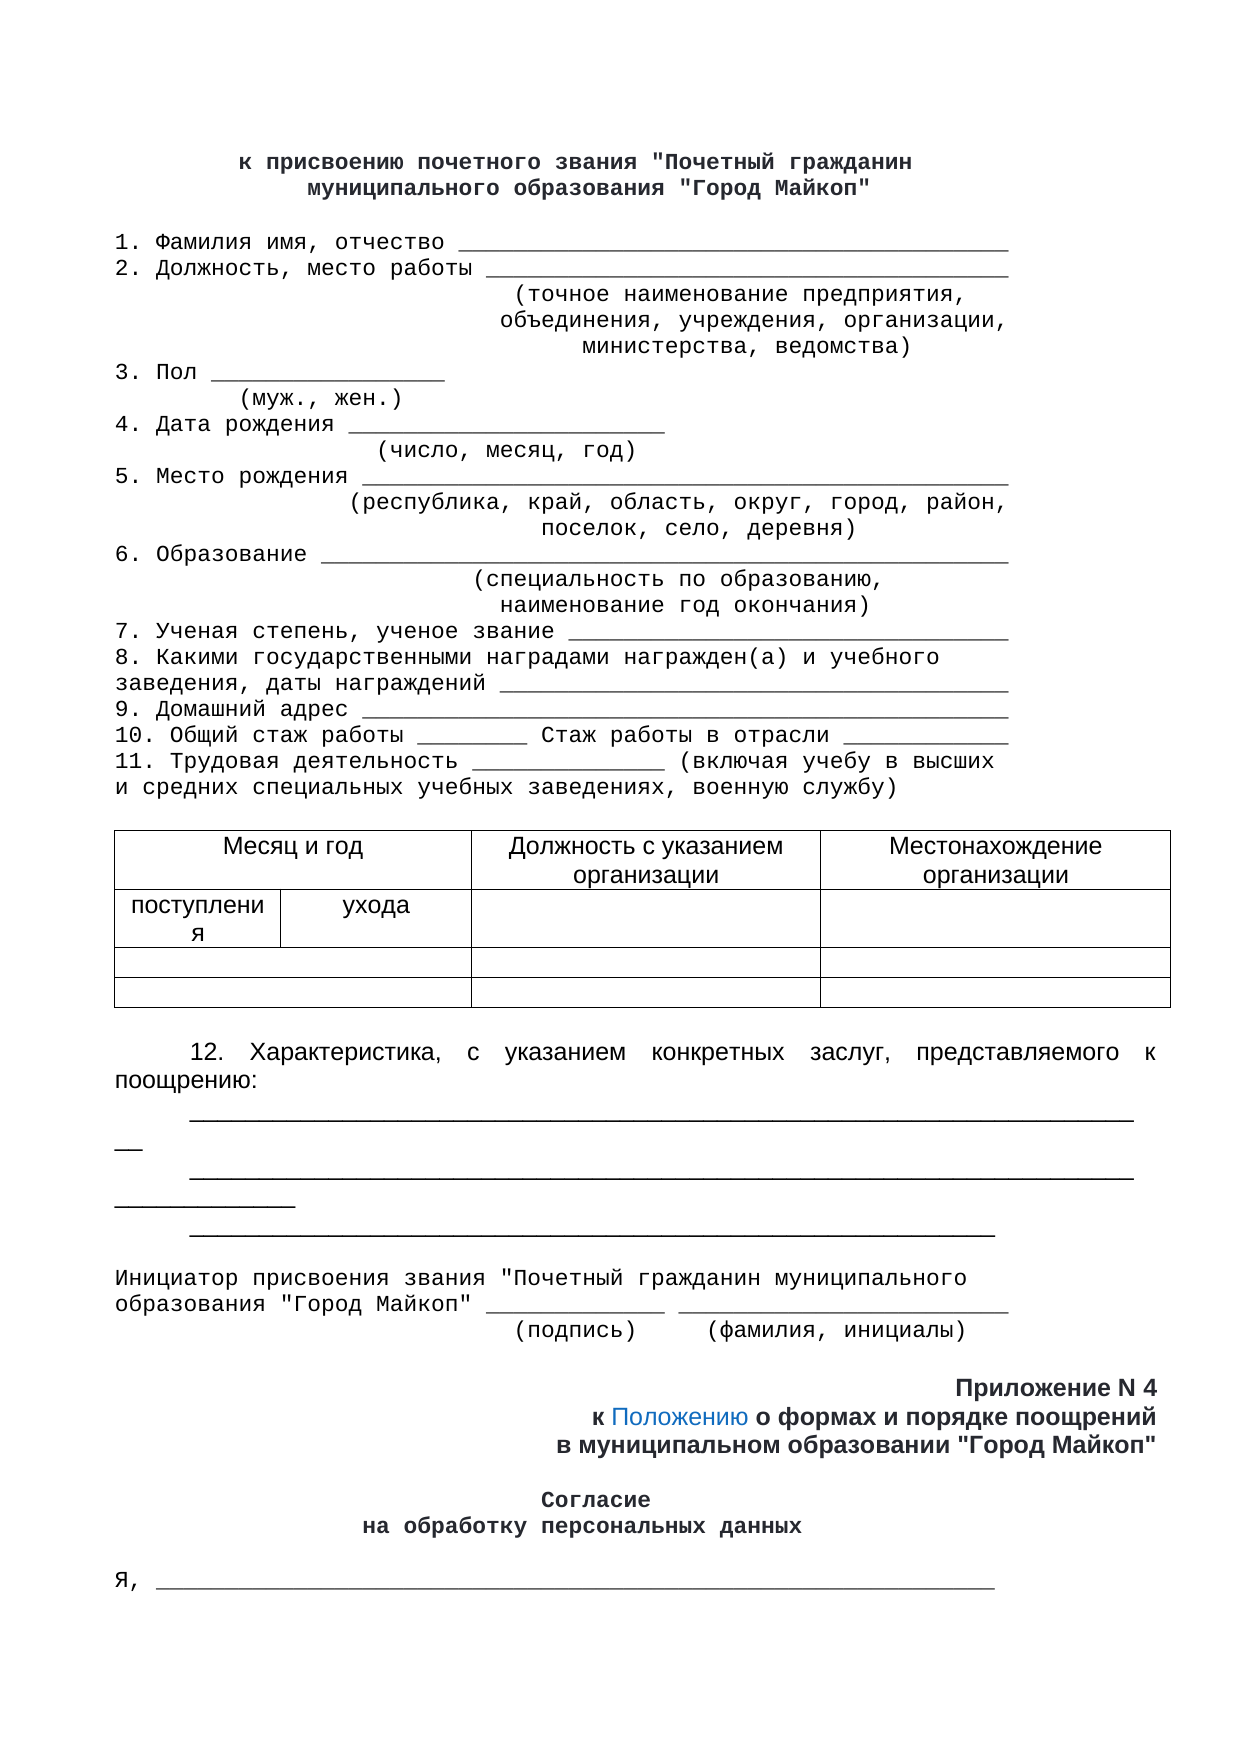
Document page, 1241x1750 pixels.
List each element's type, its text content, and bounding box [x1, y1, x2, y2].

text министерства, ведомства) [114, 334, 1157, 360]
table_header Местонахождение организации [821, 831, 1170, 888]
text 7. Ученая степень, ученое звание ________________________________ [114, 620, 1157, 646]
text заведения, даты награждений _____________________________________ [114, 672, 1157, 697]
text Инициатор присвоения звания "Почетный гражданин муниципального [114, 1266, 1157, 1292]
text 3. Пол _________________ [114, 360, 1157, 386]
text 4. Дата рождения _______________________ [114, 412, 1157, 438]
text 5. Место рождения _______________________________________________ [114, 464, 1157, 490]
text (муж., жен.) [114, 386, 1157, 412]
table_cell [115, 948, 471, 977]
text 12. Характеристика, с указанием конкретных заслуг, представляемого к поощрению: [114, 1036, 1157, 1094]
text ____________________________________________________________________ __ [114, 1094, 1157, 1151]
table_cell поступления [115, 890, 280, 947]
table_cell ухода [281, 890, 471, 947]
text 9. Домашний адрес _______________________________________________ [114, 697, 1157, 723]
text к присвоению почетного звания "Почетный гражданин [114, 150, 1157, 176]
text (точное наименование предприятия, [114, 282, 1157, 308]
table_cell [472, 948, 820, 977]
text и средних специальных учебных заведениях, военную службу) [114, 775, 1157, 801]
text 8. Какими государственными наградами награжден(а) и учебного [114, 646, 1157, 672]
text наименование год окончания) [114, 594, 1157, 620]
table_cell [115, 978, 471, 1007]
text 10. Общий стаж работы ________ Стаж работы в отрасли ____________ [114, 723, 1157, 749]
text ____________________________________________________________________ _____________ [114, 1151, 1157, 1209]
table_cell [821, 890, 1170, 947]
text 2. Должность, место работы ______________________________________ [114, 257, 1157, 282]
text (число, месяц, год) [114, 438, 1157, 464]
text (специальность по образованию, [114, 568, 1157, 594]
text Приложение N 4 к Положению о формах и порядке поощрений в муниципальном образовании "Город Майкоп" [114, 1373, 1157, 1459]
table_cell [472, 978, 820, 1007]
table_header Месяц и год [115, 831, 471, 888]
text объединения, учреждения, организации, [114, 308, 1157, 334]
text (подпись) (фамилия, инициалы) [114, 1318, 1157, 1344]
table_cell [821, 978, 1170, 1007]
text муниципального образования "Город Майкоп" [114, 176, 1157, 202]
table_cell [821, 948, 1170, 977]
text 1. Фамилия имя, отчество ________________________________________ [114, 231, 1157, 257]
text на обработку персональных данных [114, 1514, 1157, 1540]
table_header Должность с указанием организации [472, 831, 820, 888]
table_cell [472, 890, 820, 947]
text поселок, село, деревня) [114, 516, 1157, 542]
text 6. Образование __________________________________________________ [114, 542, 1157, 568]
text (республика, край, область, округ, город, район, [114, 490, 1157, 516]
text образования "Город Майкоп" _____________ ________________________ [114, 1292, 1157, 1318]
text 11. Трудовая деятельность ______________ (включая учебу в высших [114, 749, 1157, 775]
text __________________________________________________________ [114, 1209, 1157, 1238]
text Согласие [114, 1488, 1157, 1514]
text Я, _____________________________________________________________ [114, 1569, 1157, 1594]
